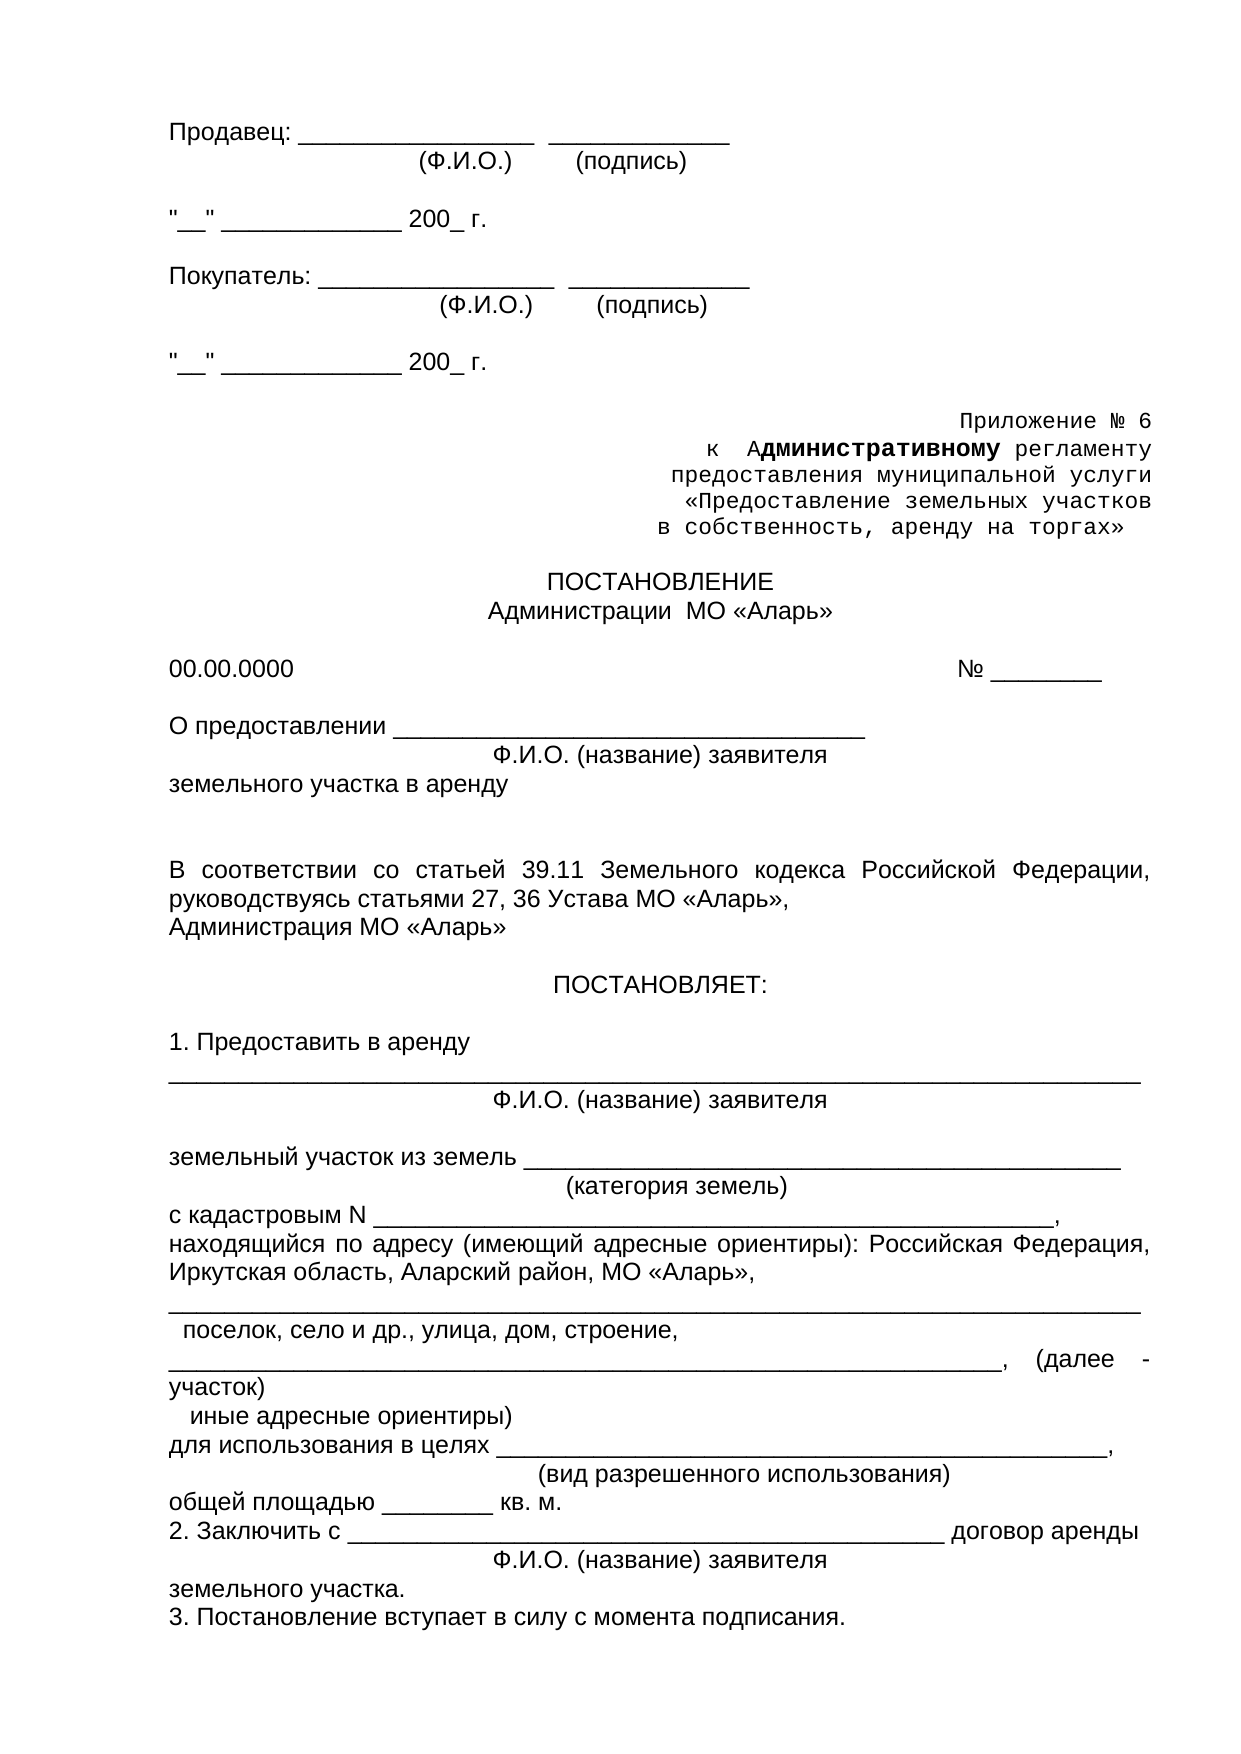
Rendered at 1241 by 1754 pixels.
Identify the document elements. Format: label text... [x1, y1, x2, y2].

text (категория земель) [169, 1171, 1152, 1200]
text земельного участка в аренду [169, 768, 1152, 797]
text Продавец: _________________ _____________ [169, 117, 1152, 146]
text Ф.И.О. (название) заявителя [169, 1085, 1152, 1113]
text 1. Предоставить в аренду [169, 1027, 1152, 1056]
text 2. Заключить с ___________________________________________ договор аренды [169, 1516, 1152, 1545]
text «Предоставление земельных участков [169, 489, 1152, 515]
text Администрация МО «Аларь» [169, 912, 1152, 941]
text земельного участка. [169, 1573, 1152, 1602]
text В соответствии со статьей 39.11 Земельного кодекса Российской Федерации, руководствуясь статьями 27, 36 Устава МО «Аларь», [169, 855, 1152, 912]
text Приложение № 6 [169, 405, 1152, 435]
text (вид разрешенного использования) [169, 1458, 1152, 1487]
text земельный участок из земель ___________________________________________ [169, 1142, 1152, 1171]
text с кадастровым N _________________________________________________, [169, 1200, 1152, 1228]
text (Ф.И.О.) (подпись) [169, 146, 1152, 175]
text Ф.И.О. (название) заявителя [169, 740, 1152, 768]
text для использования в целях ____________________________________________, [169, 1430, 1152, 1458]
text 00.00.0000 № ________ [169, 653, 1152, 682]
text ____________________________________________________________, (далее - участок) [169, 1343, 1152, 1401]
text находящийся по адресу (имеющий адресные ориентиры): Российская Федерация, Иркутская область, Аларский район, МО «Аларь», [169, 1228, 1152, 1286]
text в собственность, аренду на торгах» [169, 515, 1152, 541]
text к Административному регламенту [169, 435, 1152, 463]
text Ф.И.О. (название) заявителя [169, 1545, 1152, 1573]
text Покупатель: _________________ _____________ [169, 261, 1152, 290]
text ______________________________________________________________________ [169, 1056, 1152, 1085]
text "__" _____________ 200_ г. [169, 347, 1152, 376]
text поселок, село и др., улица, дом, строение, [169, 1315, 1152, 1343]
text (Ф.И.О.) (подпись) [169, 290, 1152, 319]
text О предоставлении __________________________________ [169, 711, 1152, 740]
text "__" _____________ 200_ г. [169, 204, 1152, 232]
text Администрации МО «Аларь» [169, 596, 1152, 625]
text общей площадью ________ кв. м. [169, 1487, 1152, 1516]
text предоставления муниципальной услуги [169, 463, 1152, 489]
text иные адресные ориентиры) [169, 1401, 1152, 1430]
text ПОСТАНОВЛЕНИЕ [169, 567, 1152, 596]
text ПОСТАНОВЛЯЕТ: [169, 970, 1152, 998]
text 3. Постановление вступает в силу с момента подписания. [169, 1602, 1152, 1631]
text ______________________________________________________________________ [169, 1286, 1152, 1315]
